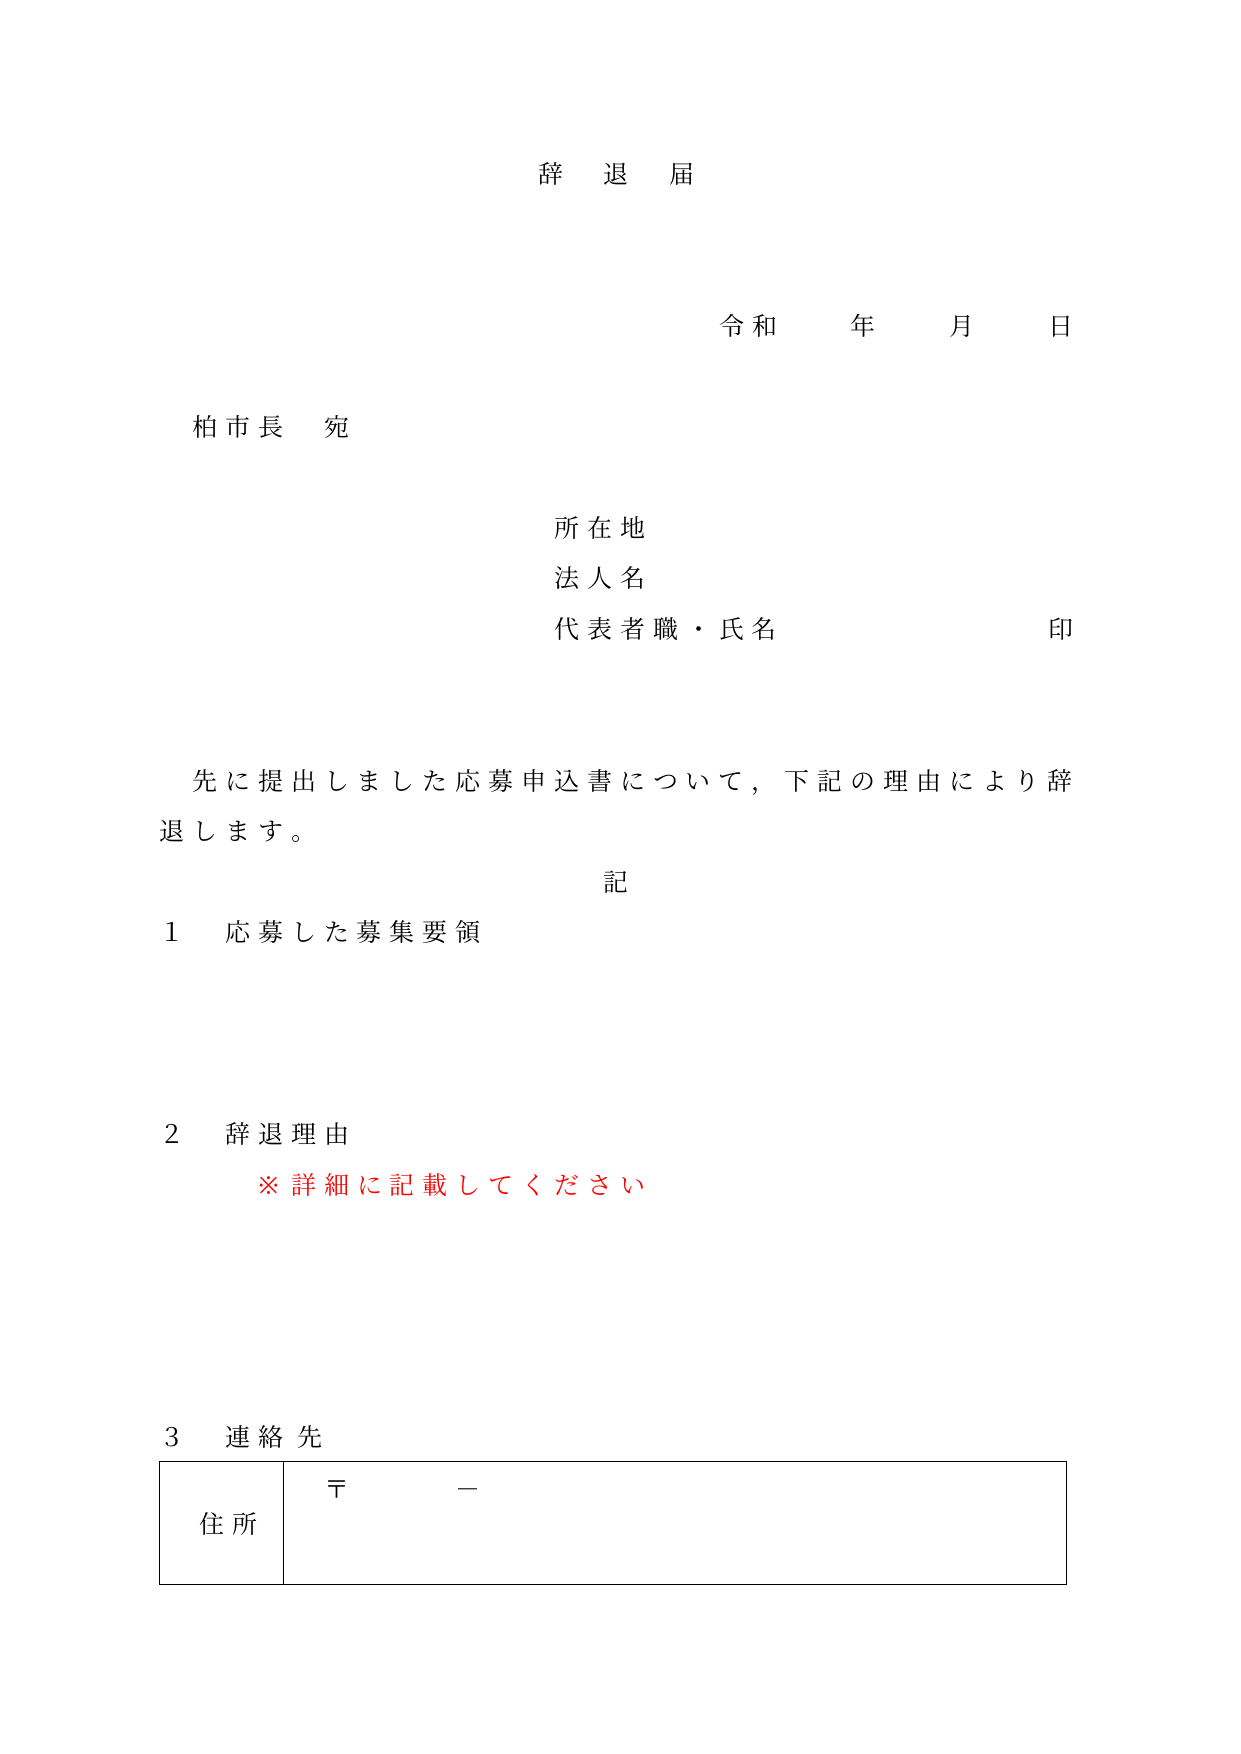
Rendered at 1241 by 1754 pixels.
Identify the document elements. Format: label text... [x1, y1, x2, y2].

text ３ 連絡先 [159, 1411, 1081, 1461]
text ※詳細に記載してください [159, 1158, 1061, 1209]
text 代表者職・氏名 印 [159, 602, 1081, 653]
text 法人名 [159, 552, 1081, 602]
text 所在地 [159, 501, 1081, 552]
text １ 応募した募集要領 [159, 906, 951, 956]
text 柏市長 宛 [159, 400, 1081, 451]
table_header 〒 － [284, 1462, 1066, 1583]
text 令和 年 月 日 [159, 299, 1081, 350]
text ２ 辞退理由 [159, 1108, 951, 1158]
text 記 [159, 855, 1081, 906]
text 先に提出しました応募申込書について，下記の理由により辞退します。 [159, 754, 1081, 855]
text 辞 退 届 [159, 148, 1081, 198]
table_header 住所 [160, 1462, 283, 1583]
